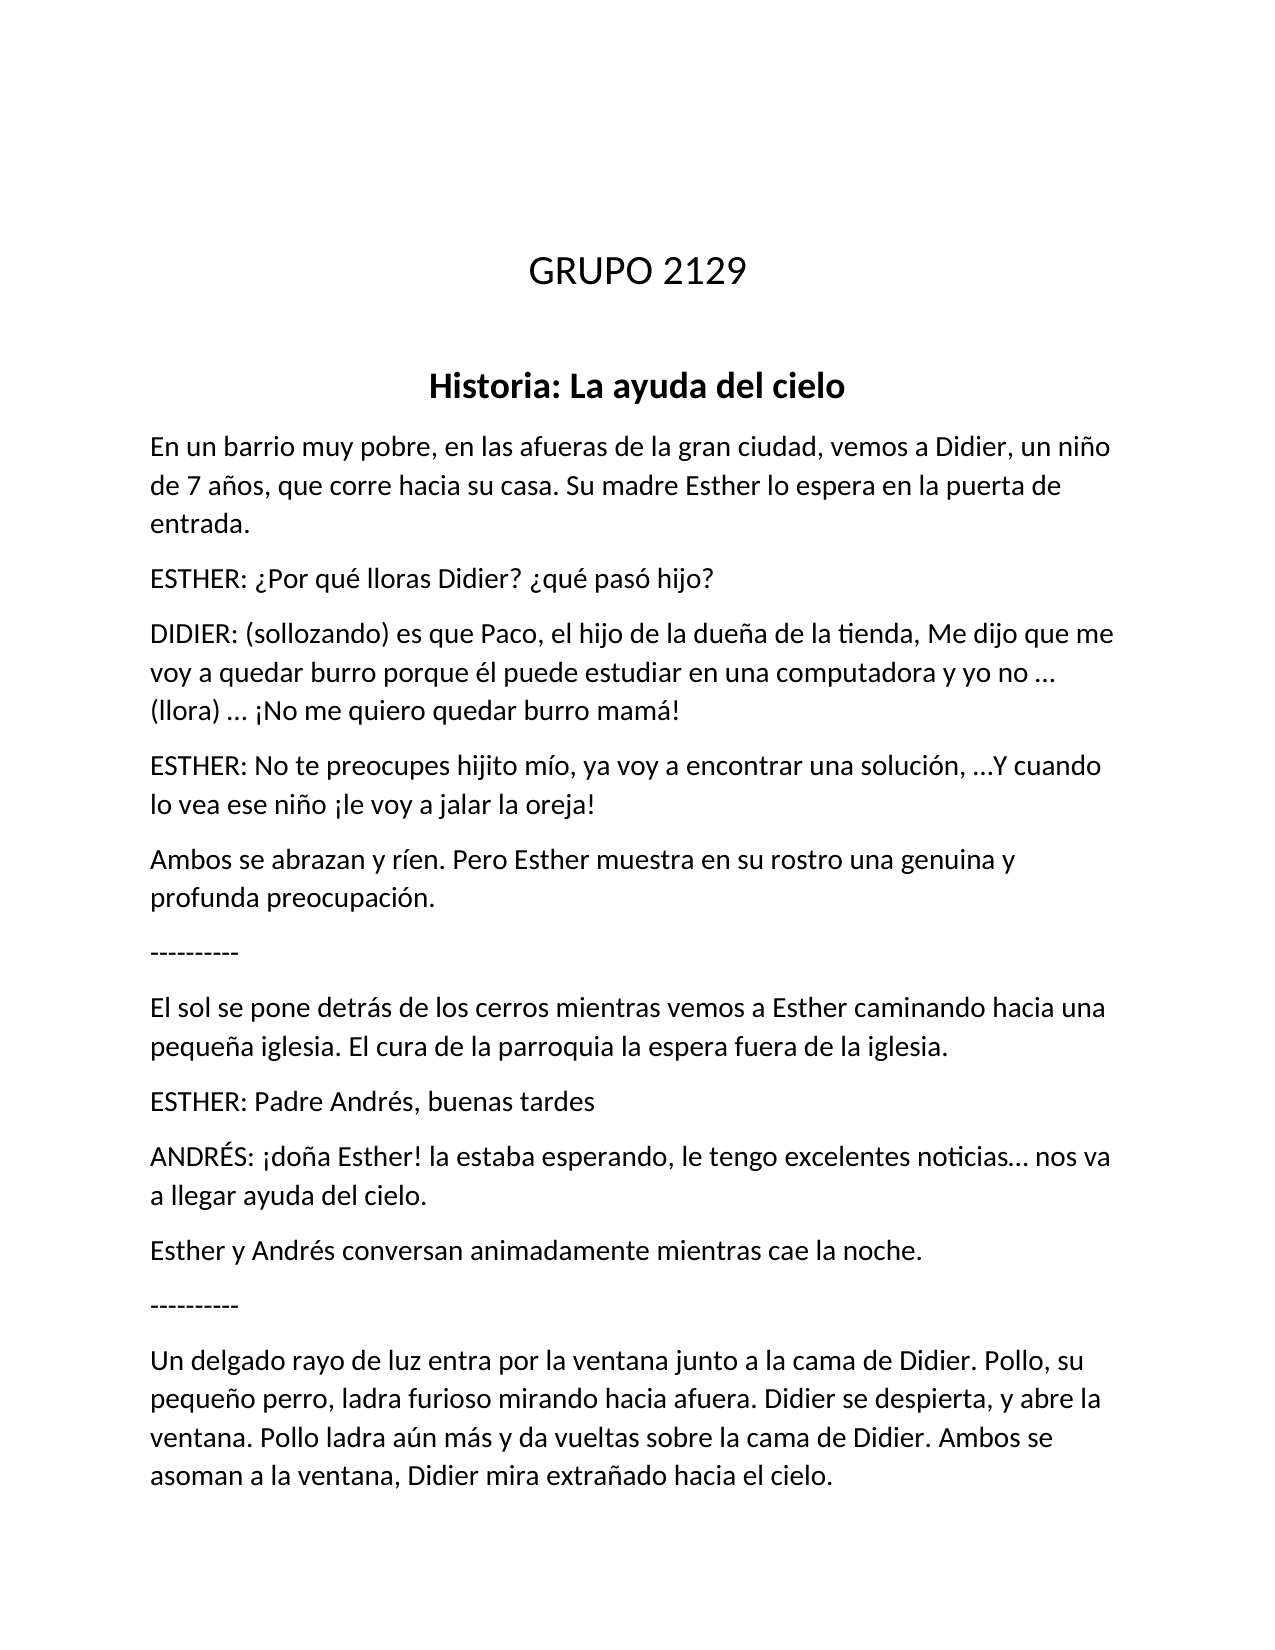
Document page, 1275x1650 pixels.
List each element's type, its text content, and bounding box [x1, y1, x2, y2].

text Esther y Andrés conversan animadamente mientras cae la noche. [150, 1232, 1125, 1267]
text ESTHER: Padre Andrés, buenas tardes [150, 1083, 1125, 1119]
text El sol se pone detrás de los cerros mientras vemos a Esther caminando hacia una pequeña iglesia. El cura de la parroquia la espera fuera de la iglesia. [150, 989, 1125, 1064]
text ESTHER: No te preocupes hijito mío, ya voy a encontrar una solución, …Y cuando lo vea ese niño ¡le voy a jalar la oreja! [150, 747, 1125, 821]
text GRUPO 2129 [150, 244, 1125, 294]
text ANDRÉS: ¡doña Esther! la estaba esperando, le tengo excelentes noticias… nos va a llegar ayuda del cielo. [150, 1138, 1125, 1212]
text DIDIER: (sollozando) es que Paco, el hijo de la dueña de la tienda, Me dijo que me voy a quedar burro porque él puede estudiar en una computadora y yo no … (llora) … ¡No me quiero quedar burro mamá! [150, 615, 1125, 728]
text ---------- [150, 934, 1125, 970]
text Un delgado rayo de luz entra por la ventana junto a la cama de Didier. Pollo, su pequeño perro, ladra furioso mirando hacia afuera. Didier se despierta, y abre la ventana. Pollo ladra aún más y da vueltas sobre la cama de Didier. Ambos se asoman a la ventana, Didier mira extrañado hacia el cielo. [150, 1342, 1125, 1493]
text En un barrio muy pobre, en las afueras de la gran ciudad, vemos a Didier, un niño de 7 años, que corre hacia su casa. Su madre Esther lo espera en la puerta de entrada. [150, 428, 1125, 541]
text Ambos se abrazan y ríen. Pero Esther muestra en su rostro una genuina y profunda preocupación. [150, 841, 1125, 915]
text ESTHER: ¿Por qué lloras Didier? ¿qué pasó hijo? [150, 560, 1125, 596]
text Historia: La ayuda del cielo [150, 362, 1125, 408]
text ---------- [150, 1287, 1125, 1322]
